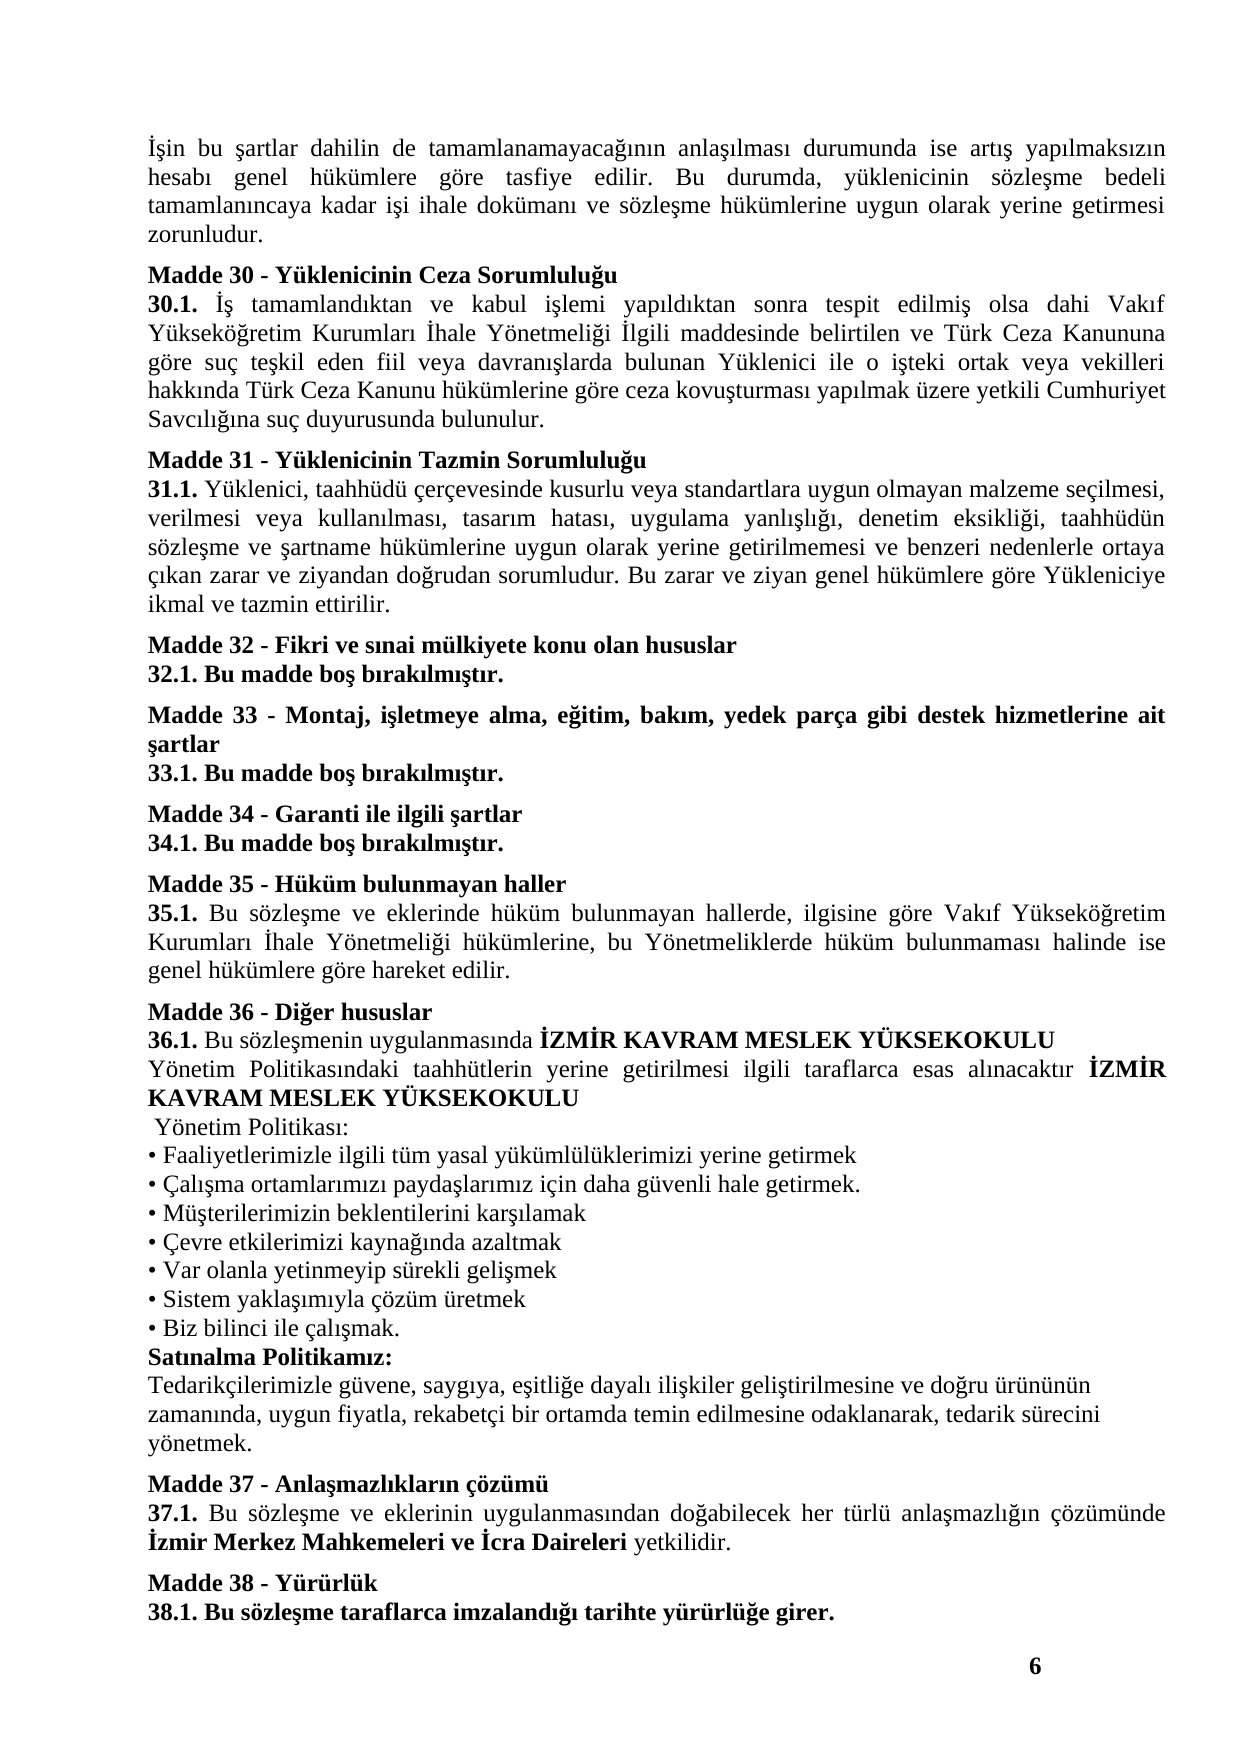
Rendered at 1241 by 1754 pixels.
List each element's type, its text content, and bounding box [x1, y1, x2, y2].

text Madde 32 - Fikri ve sınai mülkiyete konu olan hususlar [148, 630, 1166, 659]
text 37.1. Bu sözleşme ve eklerinin uygulanmasından doğabilecek her türlü anlaşmazlığın çözümünde İzmir Merkez Mahkemeleri ve İcra Daireleri yetkilidir. [148, 1498, 1166, 1555]
text Yönetim Politikası: • Faaliyetlerimizle ilgili tüm yasal yükümlülüklerimizi yerine getirmek • Çalışma ortamlarımızı paydaşlarımız için daha güvenli hale getirmek. • Müşterilerimizin beklentilerini karşılamak • Çevre etkilerimizi kaynağında azaltmak • Var olanla yetinmeyip sürekli gelişmek • Sistem yaklaşımıyla çözüm üretmek • Biz bilinci ile çalışmak. [148, 1112, 1166, 1342]
text İşin bu şartlar dahilin de tamamlanamayacağının anlaşılması durumunda ise artış yapılmaksızın hesabı genel hükümlere göre tasfiye edilir. Bu durumda, yüklenicinin sözleşme bedeli tamamlanıncaya kadar işi ihale dokümanı ve sözleşme hükümlerine uygun olarak yerine getirmesi zorunludur. [148, 133, 1166, 248]
text 32.1. Bu madde boş bırakılmıştır. [148, 659, 1166, 688]
text Madde 34 - Garanti ile ilgili şartlar [148, 799, 1166, 828]
text Madde 30 - Yüklenicinin Ceza Sorumluluğu [148, 260, 1166, 289]
text 35.1. Bu sözleşme ve eklerinde hüküm bulunmayan hallerde, ilgisine göre Vakıf Yükseköğretim Kurumları İhale Yönetmeliği hükümlerine, bu Yönetmeliklerde hüküm bulunmaması halinde ise genel hükümlere göre hareket edilir. [148, 898, 1166, 984]
text Madde 35 - Hüküm bulunmayan haller [148, 869, 1166, 898]
text Madde 31 - Yüklenicinin Tazmin Sorumluluğu [148, 445, 1166, 474]
text 34.1. Bu madde boş bırakılmıştır. [148, 828, 1166, 857]
text 30.1. İş tamamlandıktan ve kabul işlemi yapıldıktan sonra tespit edilmiş olsa dahi Vakıf Yükseköğretim Kurumları İhale Yönetmeliği İlgili maddesinde belirtilen ve Türk Ceza Kanununa göre suç teşkil eden fiil veya davranışlarda bulunan Yüklenici ile o işteki ortak veya vekilleri hakkında Türk Ceza Kanunu hükümlerine göre ceza kovuşturması yapılmak üzere yetkili Cumhuriyet Savcılığına suç duyurusunda bulunulur. [148, 289, 1166, 433]
text Madde 37 - Anlaşmazlıkların çözümü [148, 1469, 1166, 1498]
text 36.1. Bu sözleşmenin uygulanmasında İZMİR KAVRAM MESLEK YÜKSEKOKULU [148, 1025, 1166, 1054]
text 33.1. Bu madde boş bırakılmıştır. [148, 758, 1166, 787]
text Madde 33 - Montaj, işletmeye alma, eğitim, bakım, yedek parça gibi destek hizmetlerine ait şartlar [148, 700, 1166, 758]
text 31.1. Yüklenici, taahhüdü çerçevesinde kusurlu veya standartlara uygun olmayan malzeme seçilmesi, verilmesi veya kullanılması, tasarım hatası, uygulama yanlışlığı, denetim eksikliği, taahhüdün sözleşme ve şartname hükümlerine uygun olarak yerine getirilmemesi ve benzeri nedenlerle ortaya çıkan zarar ve ziyandan doğrudan sorumludur. Bu zarar ve ziyan genel hükümlere göre Yükleniciye ikmal ve tazmin ettirilir. [148, 474, 1166, 618]
text Satınalma Politikamız: Tedarikçilerimizle güvene, saygıya, eşitliğe dayalı ilişkiler geliştirilmesine ve doğru ürününün zamanında, uygun fiyatla, rekabetçi bir ortamda temin edilmesine odaklanarak, tedarik sürecini yönetmek. [148, 1342, 1166, 1457]
text Yönetim Politikasındaki taahhütlerin yerine getirilmesi ilgili taraflarca esas alınacaktır İZMİR KAVRAM MESLEK YÜKSEKOKULU [148, 1054, 1166, 1112]
text 38.1. Bu sözleşme taraflarca imzalandığı tarihte yürürlüğe girer. [148, 1597, 1166, 1625]
text Madde 36 - Diğer hususlar [148, 997, 1166, 1025]
text Madde 38 - Yürürlük [148, 1568, 1166, 1597]
